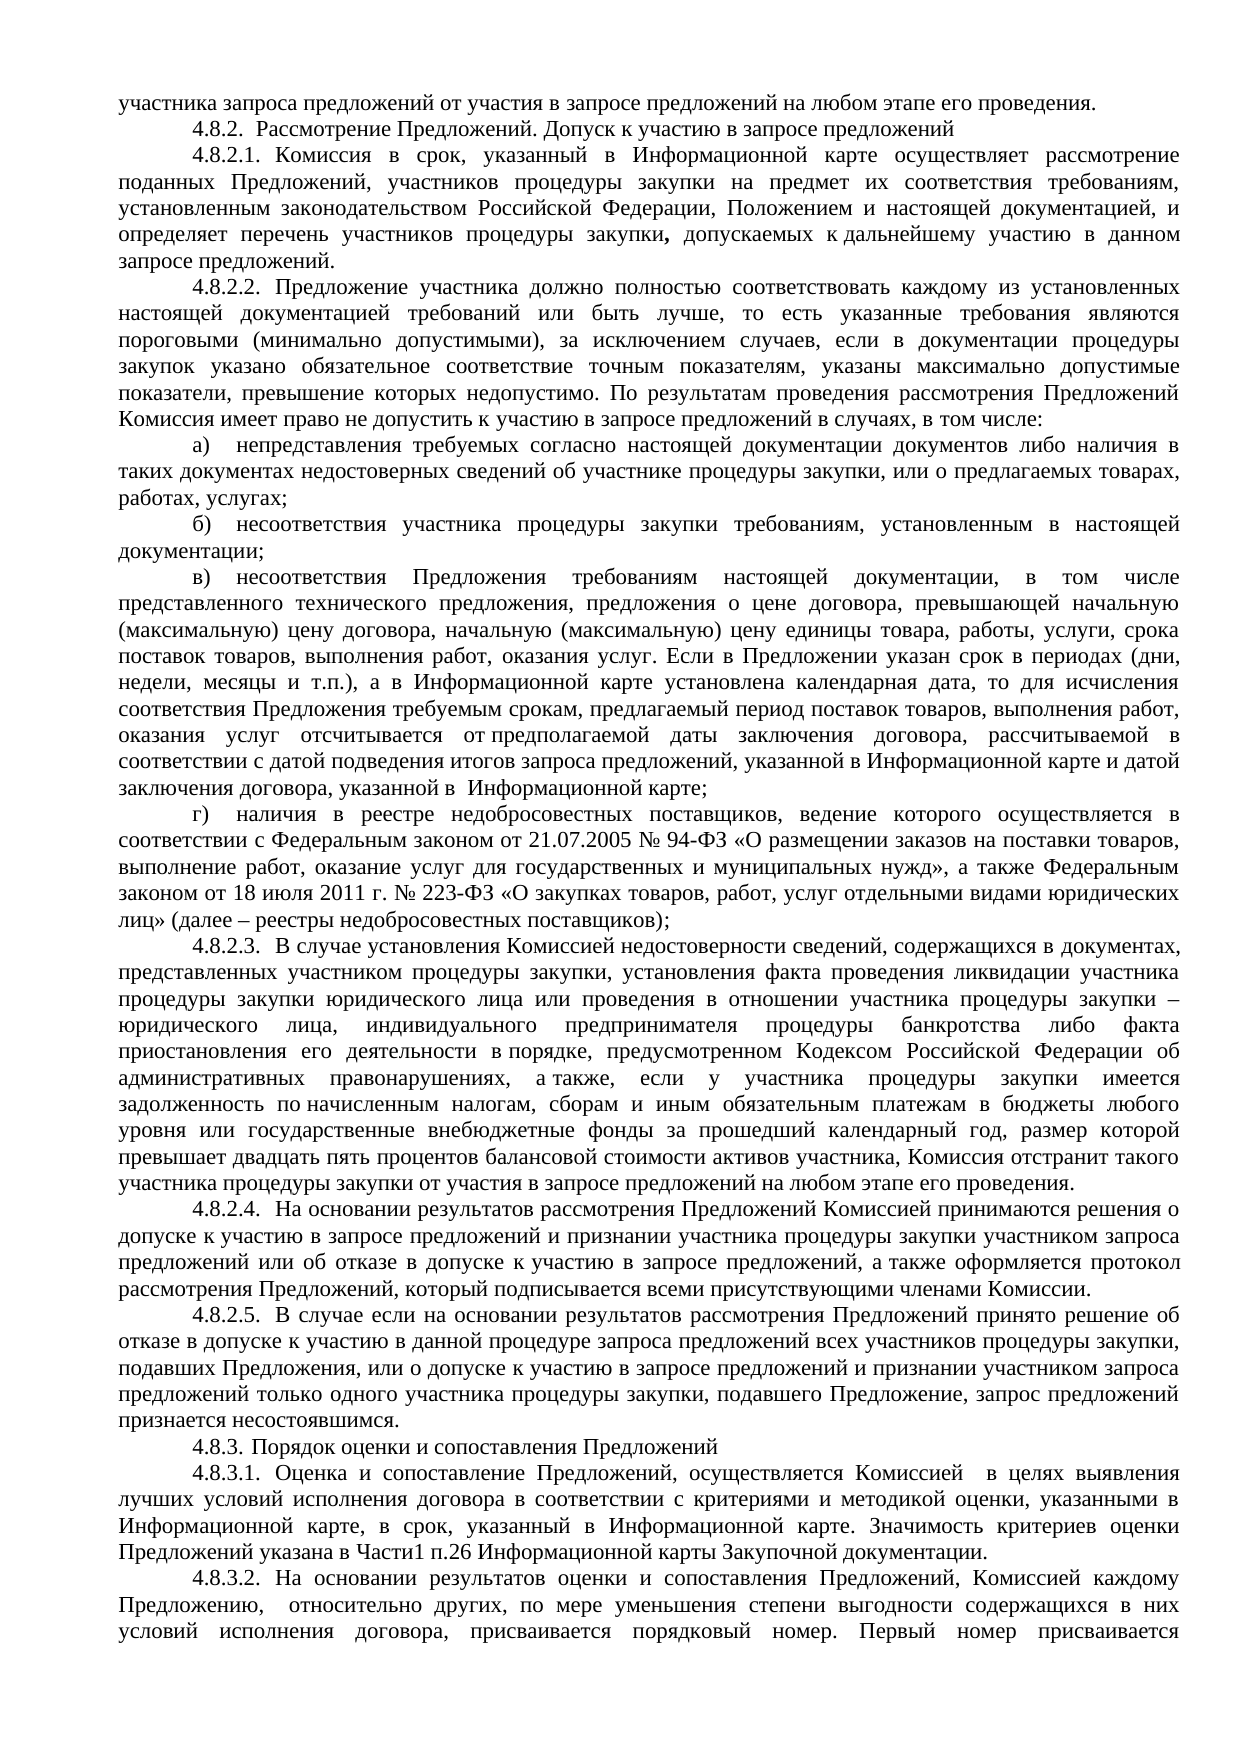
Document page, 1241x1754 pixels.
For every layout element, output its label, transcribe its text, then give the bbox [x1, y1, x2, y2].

list В случае установления Комиссией недостоверности сведений, содержащихся в документах, представленных участником процедуры закупки, установления факта проведения ликвидации участника процедуры закупки юридического лица или проведения в отношении участника процедуры закупки – юридического лица, индивидуального предпринимателя процедуры банкротства либо факта приостановления его деятельности в порядке, предусмотренном Кодексом Российской Федерации об административных правонарушениях, а также, если у участника процедуры закупки имеется задолженность по начисленным налогам, сборам и иным обязательным платежам в бюджеты любого уровня или государственные внебюджетные фонды за прошедший календарный год, размер которой превышает двадцать пять процентов балансовой стоимости активов участника, Комиссия отстранит такого участника процедуры закупки от участия в запросе предложений на любом этапе его проведения. [118, 932, 1181, 1196]
list Комиссия в срок, указанный в Информационной карте осуществляет рассмотрение поданных Предложений, участников процедуры закупки на предмет их соответствия требованиям, установленным законодательством Российской Федерации, Положением и настоящей документацией, и определяет перечень участников процедуры закупки, допускаемых к дальнейшему участию в данном запросе предложений. [118, 141, 1181, 273]
list На основании результатов рассмотрения Предложений Комиссией принимаются решения о допуске к участию в запросе предложений и признании участника процедуры закупки участником запроса предложений или об отказе в допуске к участию в запросе предложений, а также оформляется протокол рассмотрения Предложений, который подписывается всеми присутствующими членами Комиссии. [118, 1196, 1181, 1301]
list Порядок оценки и сопоставления Предложений [118, 1433, 1181, 1459]
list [118, 89, 1181, 115]
list наличия в реестре недобросовестных поставщиков, ведение которого осуществляется в соответствии с Федеральным законом от 21.07.2005 № 94-ФЗ «О размещении заказов на поставки товаров, выполнение работ, оказание услуг для государственных и муниципальных нужд», а также Федеральным законом от 18 июля 2011 г. № 223-ФЗ «О закупках товаров, работ, услуг отдельными видами юридических лиц» (далее – реестры недобросовестных поставщиков); [118, 800, 1181, 932]
list несоответствия участника процедуры закупки требованиям, установленным в настоящей документации; [118, 510, 1181, 563]
list Рассмотрение Предложений. Допуск к участию в запросе предложений [118, 115, 1181, 141]
list несоответствия Предложения требованиям настоящей документации, в том числе представленного технического предложения, предложения о цене договора, превышающей начальную (максимальную) цену договора, начальную (максимальную) цену единицы товара, работы, услуги, срока поставок товаров, выполнения работ, оказания услуг. Если в Предложении указан срок в периодах (дни, недели, месяцы и т.п.), а в Информационной карте установлена календарная дата, то для исчисления соответствия Предложения требуемым срокам, предлагаемый период поставок товаров, выполнения работ, оказания услуг отсчитывается от предполагаемой даты заключения договора, рассчитываемой в соответствии с датой подведения итогов запроса предложений, указанной в Информационной карте и датой заключения договора, указанной в Информационной карте; [118, 563, 1181, 800]
list Предложение участника должно полностью соответствовать каждому из установленных настоящей документацией требований или быть лучше, то есть указанные требования являются пороговыми (минимально допустимыми), за исключением случаев, если в документации процедуры закупок указано обязательное соответствие точным показателям, указаны максимально допустимые показатели, превышение которых недопустимо. По результатам проведения рассмотрения Предложений Комиссия имеет право не допустить к участию в запросе предложений в случаях, в том числе: [118, 273, 1181, 431]
list непредставления требуемых согласно настоящей документации документов либо наличия в таких документах недостоверных сведений об участнике процедуры закупки, или о предлагаемых товарах, работах, услугах; [118, 431, 1181, 510]
list Оценка и сопоставление Предложений, осуществляется Комиссией в целях выявления лучших условий исполнения договора в соответствии с критериями и методикой оценки, указанными в Информационной карте, в срок, указанный в Информационной карте. Значимость критериев оценки Предложений указана в Части1 п.26 Информационной карты Закупочной документации. [118, 1459, 1181, 1564]
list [118, 1564, 1181, 1643]
list В случае если на основании результатов рассмотрения Предложений принято решение об отказе в допуске к участию в данной процедуре запроса предложений всех участников процедуры закупки, подавших Предложения, или о допуске к участию в запросе предложений и признании участником запроса предложений только одного участника процедуры закупки, подавшего Предложение, запрос предложений признается несостоявшимся. [118, 1301, 1181, 1433]
